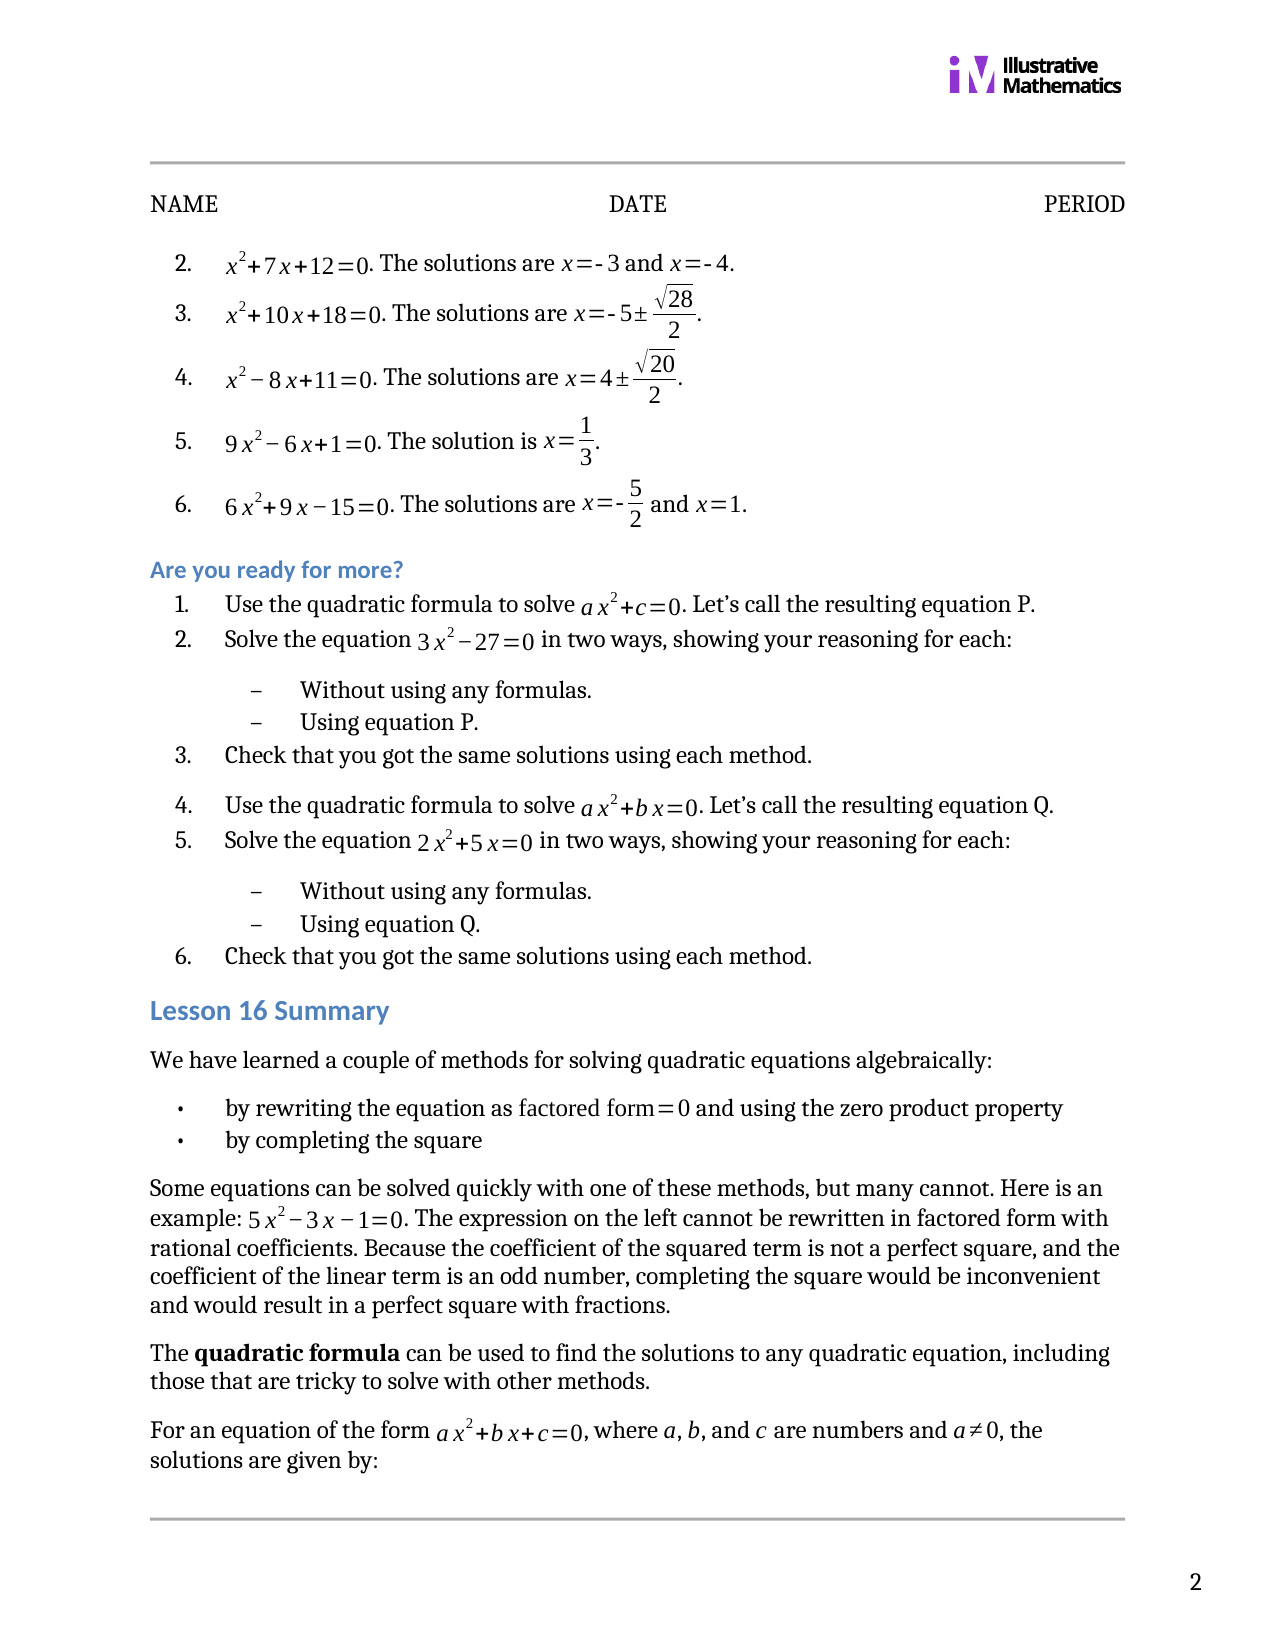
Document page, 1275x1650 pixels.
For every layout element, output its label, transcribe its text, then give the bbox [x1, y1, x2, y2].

list . The solutions are . [175, 347, 1125, 408]
list . The solution is . [175, 412, 1125, 471]
list . The solutions are and . [175, 475, 1125, 534]
list Solve the equation in two ways, showing your reasoning for each: [175, 624, 1125, 655]
list Use the quadratic formula to solve . Let’s call the resulting equation Q. [175, 790, 1125, 821]
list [175, 247, 1125, 279]
list Check that you got the same solutions using each method. [175, 942, 1125, 971]
text For an equation of the form , where , , and are numbers and , the solutions are given by: [150, 1415, 1125, 1474]
list by rewriting the equation as and using the zero product property [175, 1093, 1125, 1122]
list Without using any formulas. [250, 676, 1125, 704]
list . The solutions are . [175, 282, 1125, 343]
list Using equation Q. [250, 909, 1125, 938]
list Using equation P. [250, 708, 1125, 737]
subtitle Lesson 16 Summary [150, 992, 1125, 1027]
subtitle Are you ready for more? [150, 554, 1125, 585]
picture [949, 55, 1121, 93]
list Use the quadratic formula to solve . Let’s call the resulting equation P. [175, 589, 1125, 620]
list Without using any formulas. [250, 877, 1125, 906]
text The quadratic formula can be used to find the solutions to any quadratic equation, including those that are tricky to solve with other methods. [150, 1338, 1125, 1396]
text We have learned a couple of methods for solving quadratic equations algebraically: [150, 1046, 1125, 1075]
list Check that you got the same solutions using each method. [175, 741, 1125, 769]
text Some equations can be solved quickly with one of these methods, but many cannot. Here is an example: . The expression on the left cannot be rewritten in factored form with rational coefficients. Because the coefficient of the squared term is not a perfect square, and the coefficient of the linear term is an odd number, completing the square would be inconvenient and would result in a perfect square with fractions. [150, 1173, 1125, 1320]
list by completing the square [175, 1126, 1125, 1155]
list Solve the equation in two ways, showing your reasoning for each: [175, 825, 1125, 856]
